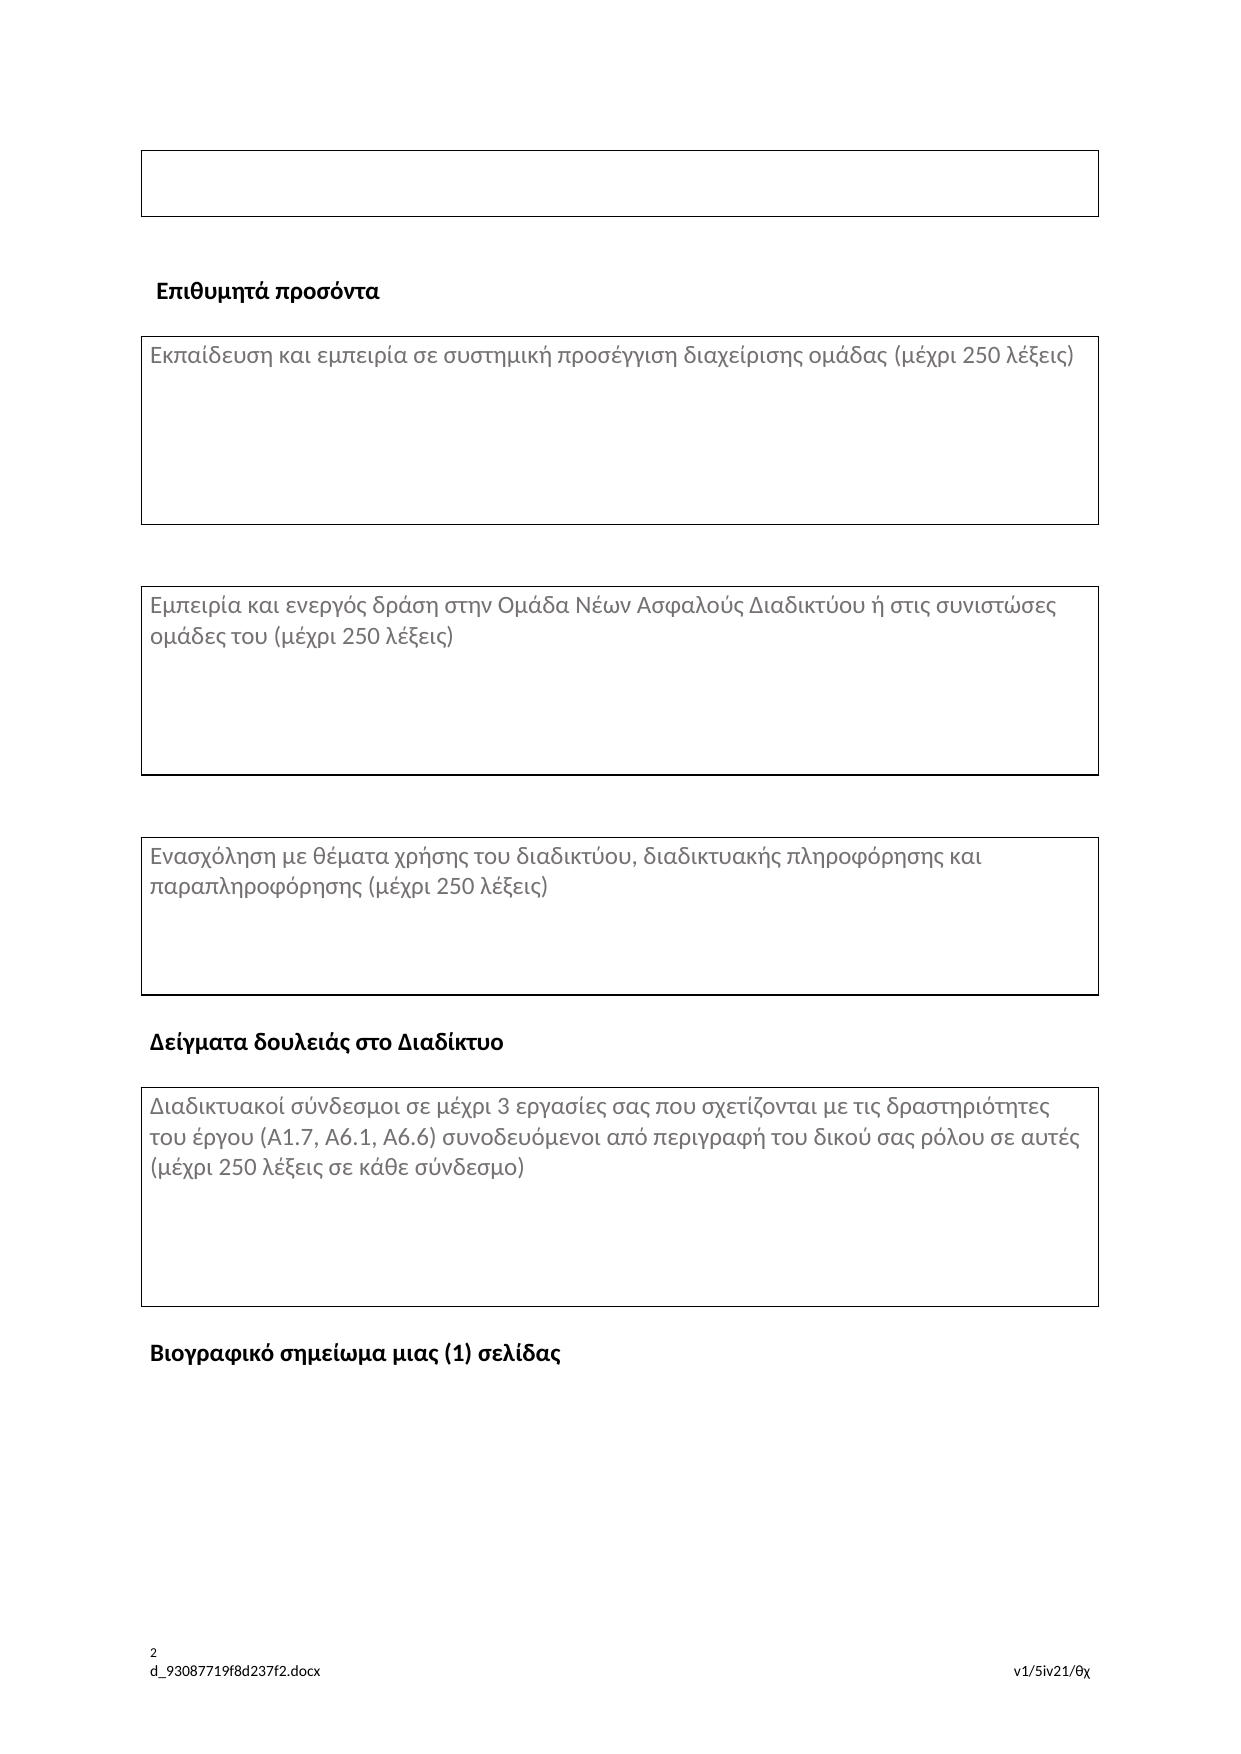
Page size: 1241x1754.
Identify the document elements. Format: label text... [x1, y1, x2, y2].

text Εκπαίδευση και εμπειρία σε συστημική προσέγγιση διαχείρισης ομάδας (μέχρι 250 λέξεις) [142, 337, 1098, 369]
text Διαδικτυακοί σύνδεσμοι σε μέχρι 3 εργασίες σας που σχετίζονται με τις δραστηριότητες του έργου (Α1.7, Α6.1, Α6.6) συνοδευόμενοι από περιγραφή του δικού σας ρόλου σε αυτές (μέχρι 250 λέξεις σε κάθε σύνδεσμο) [142, 1088, 1098, 1182]
text Εμπειρία και ενεργός δράση στην Ομάδα Νέων Ασφαλούς Διαδικτύου ή στις συνιστώσες ομάδες του (μέχρι 250 λέξεις) [142, 587, 1098, 650]
text Ενασχόληση με θέματα χρήσης του διαδικτύου, διαδικτυακής πληροφόρησης και παραπληροφόρησης (μέχρι 250 λέξεις) [142, 838, 1098, 901]
text Επιθυμητά προσόντα [156, 275, 1090, 305]
text Βιογραφικό σημείωμα μιας (1) σελίδας [150, 1337, 1090, 1368]
text Δείγματα δουλειάς στο Διαδίκτυο [150, 1026, 1090, 1057]
